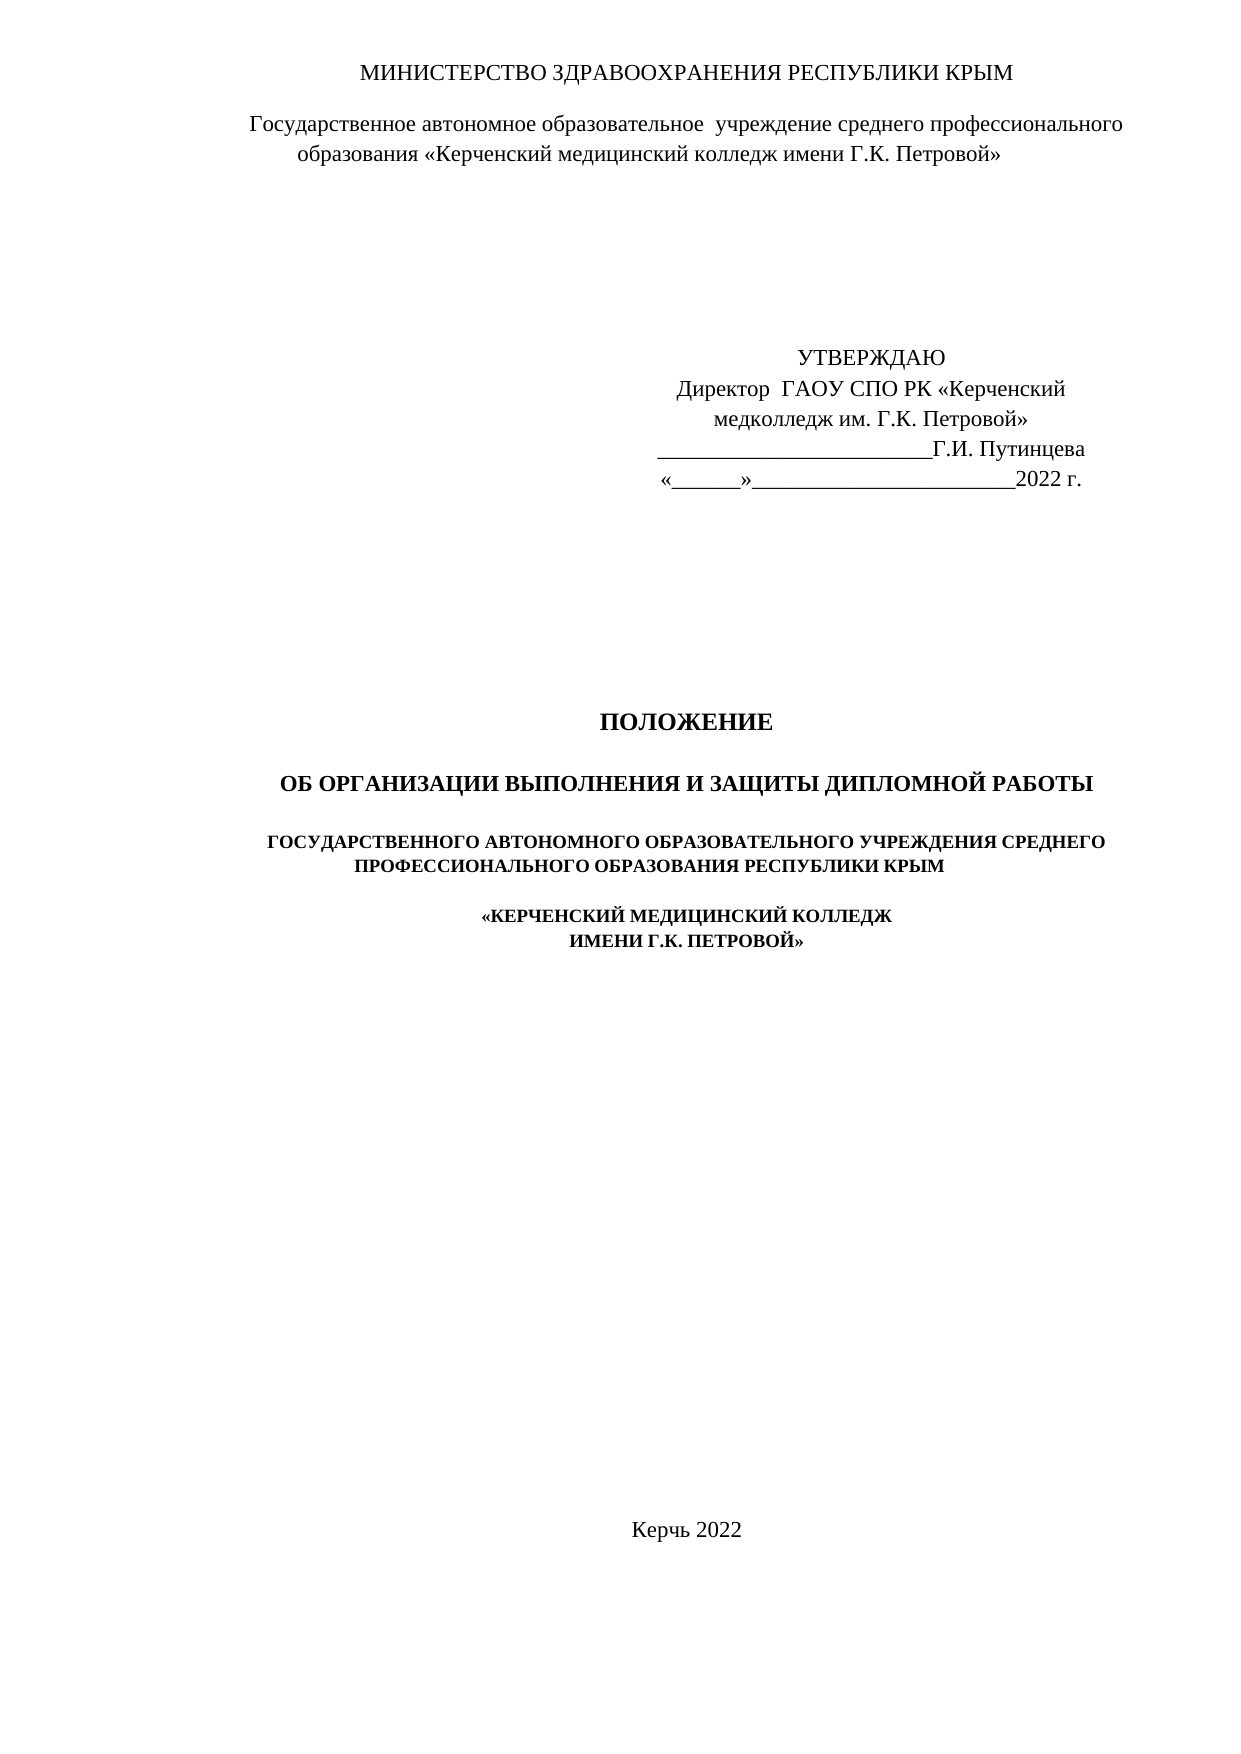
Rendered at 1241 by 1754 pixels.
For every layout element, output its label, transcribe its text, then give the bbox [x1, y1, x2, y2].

text Директор ГАОУ СПО РК «Керченский [591, 375, 1152, 401]
text УТВЕРЖДАЮ [591, 344, 1152, 371]
text медколледж им. Г.К. Петровой» [591, 405, 1152, 431]
text ИМЕНИ Г.К. ПЕТРОВОЙ» [148, 930, 1152, 951]
text ________________________Г.И. Путинцева [591, 435, 1152, 461]
text Государственное автономное образовательное учреждение среднего профессионального образования «Керченский медицинский колледж имени Г.К. Петровой» [148, 110, 1152, 167]
text Керчь 2022 [148, 1516, 1152, 1542]
text ОБ ОРГАНИЗАЦИИ ВЫПОЛНЕНИЯ И ЗАЩИТЫ ДИПЛОМНОЙ РАБОТЫ [148, 770, 1152, 797]
text «КЕРЧЕНСКИЙ МЕДИЦИНСКИЙ КОЛЛЕДЖ [148, 905, 1152, 927]
text ГОСУДАРСТВЕННОГО АВТОНОМНОГО ОБРАЗОВАТЕЛЬНОГО УЧРЕЖДЕНИЯ СРЕДНЕГО ПРОФЕССИОНАЛЬНОГО ОБРАЗОВАНИЯ РЕСПУБЛИКИ КРЫМ [148, 831, 1152, 877]
text МИНИСТЕРСТВО ЗДРАВООХРАНЕНИЯ РЕСПУБЛИКИ КРЫМ [148, 59, 1152, 85]
text ПОЛОЖЕНИЕ [148, 707, 1152, 736]
text «______»_______________________2022 г. [591, 465, 1152, 492]
